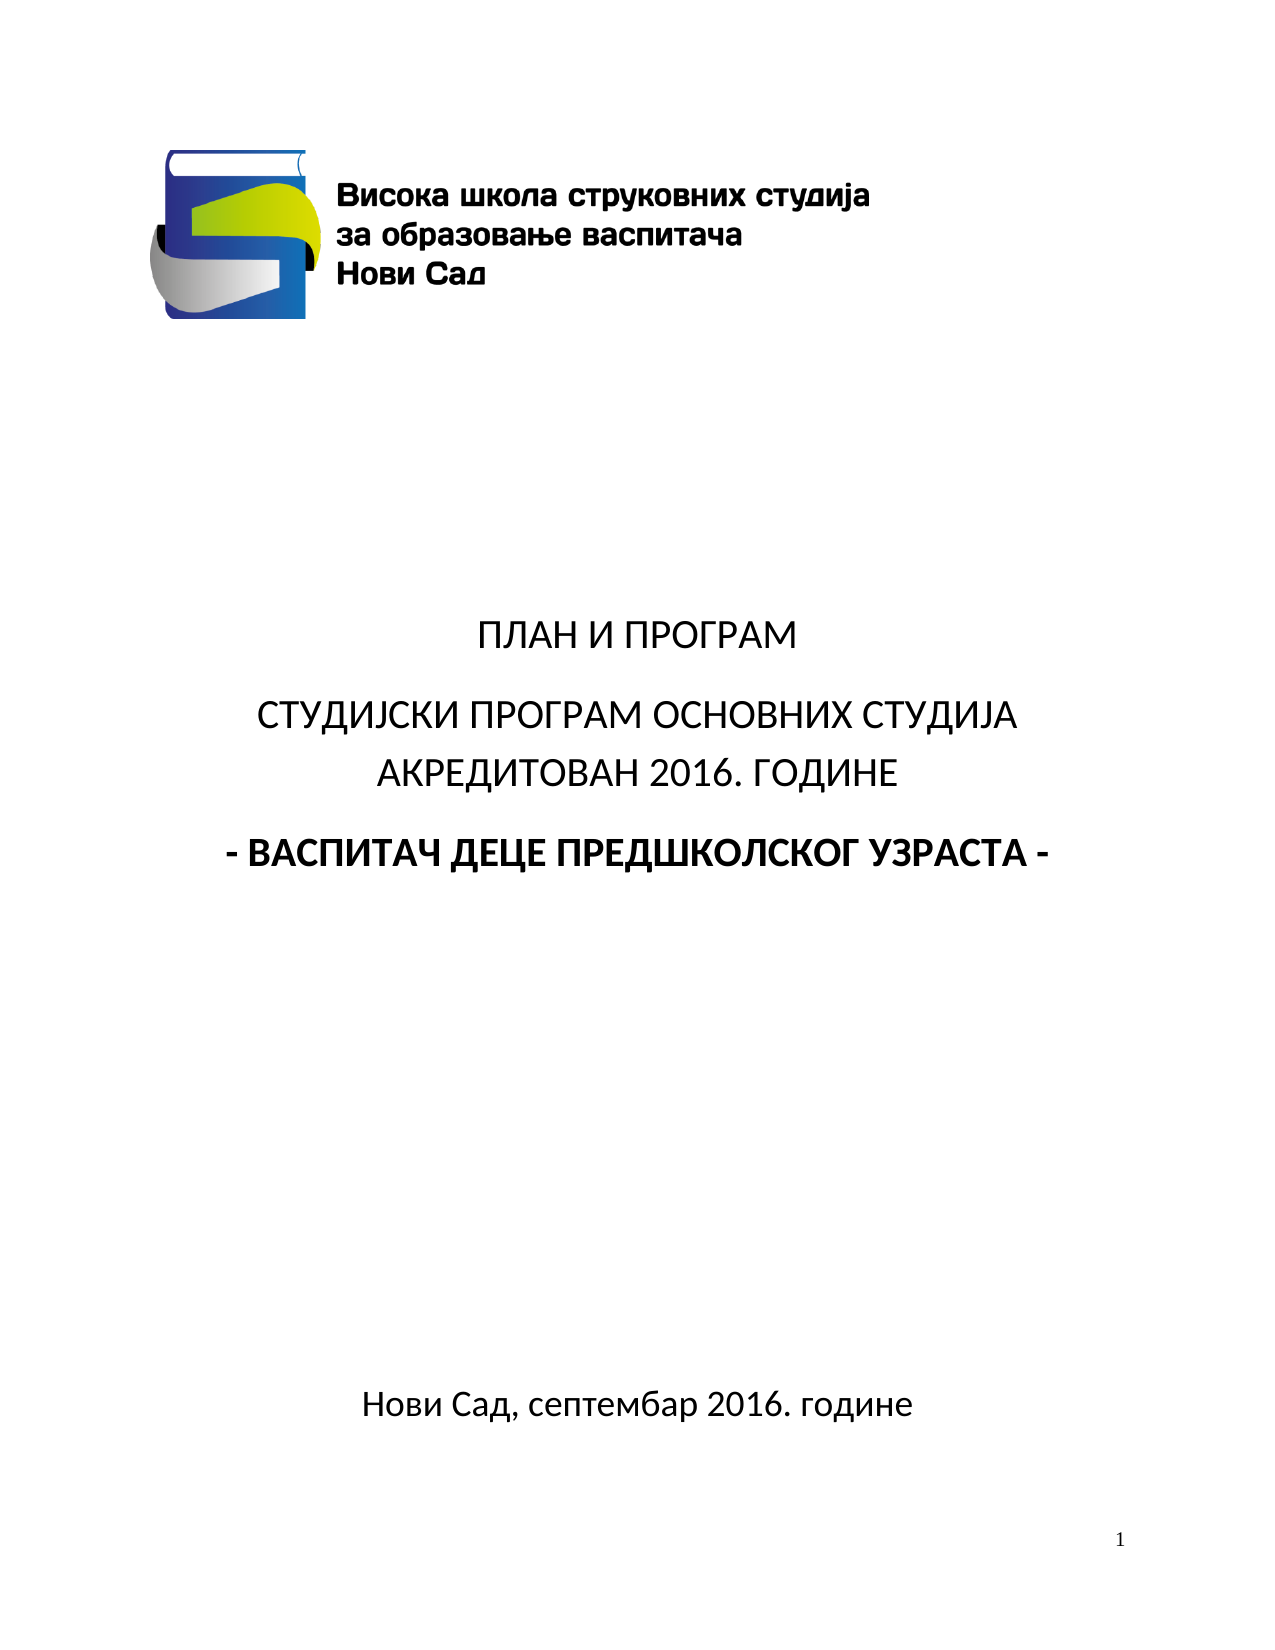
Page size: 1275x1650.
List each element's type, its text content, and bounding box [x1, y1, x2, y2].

text - ВАСПИТАЧ ДЕЦЕ ПРЕДШКОЛСКОГ УЗРАСТА - [150, 826, 1125, 876]
text Нови Сад, септембар 2016. године [150, 1380, 1125, 1426]
text ПЛАН И ПРОГРАМ [150, 608, 1125, 659]
text СТУДИЈСКИ ПРОГРАМ ОСНОВНИХ СТУДИЈА АКРЕДИТОВАН 2016. ГОДИНЕ [150, 688, 1125, 797]
picture [150, 150, 869, 319]
